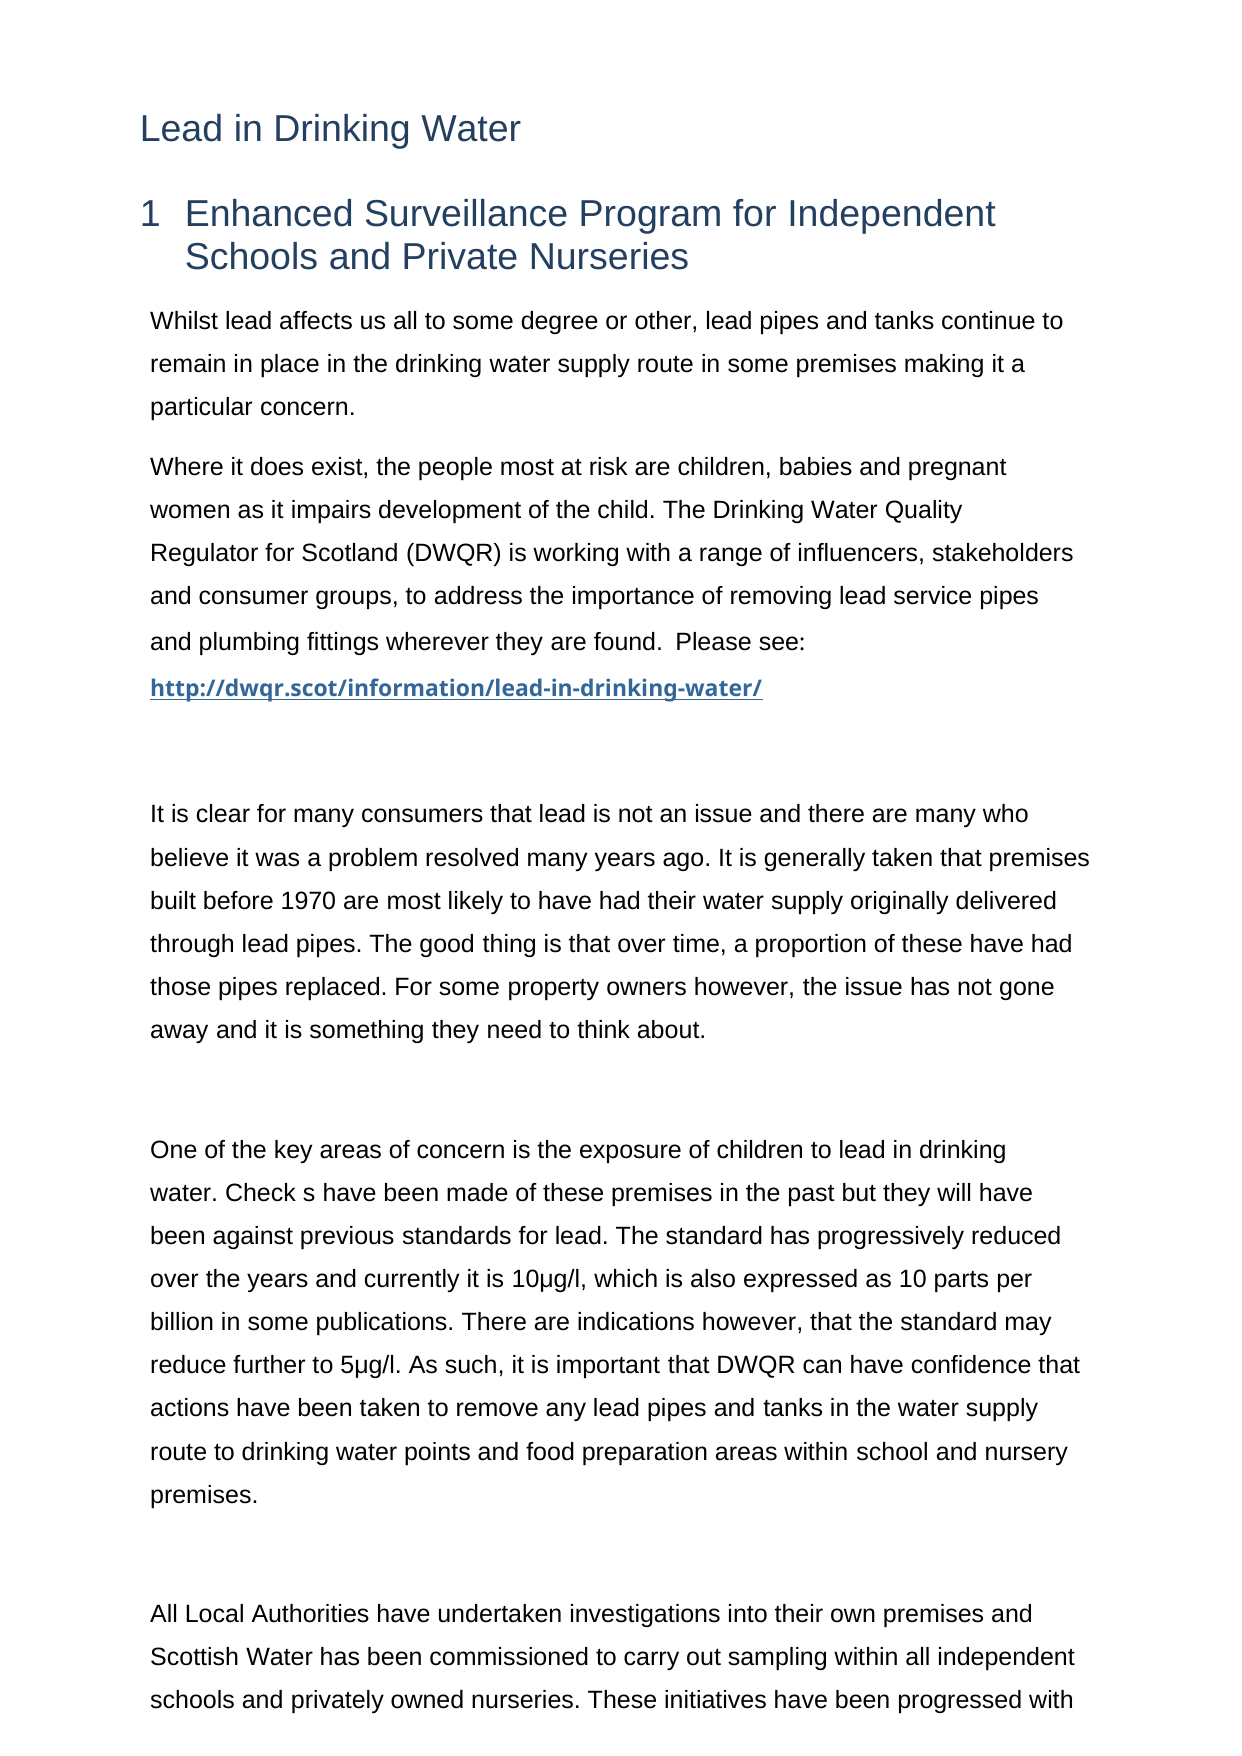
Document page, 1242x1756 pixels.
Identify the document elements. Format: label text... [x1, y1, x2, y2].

text One of the key areas of concern is the exposure of children to lead in drinking water. Check s have been made of these premises in the past but they will have been against previous standards for lead. The standard has progressively reduced over the years and currently it is 10μg/l, which is also expressed as 10 parts per billion in some publications. There are indications however, that the standard may reduce further to 5μg/l. As such, it is important that DWQR can have confidence that actions have been taken to remove any lead pipes and tanks in the water supply route to drinking water points and food preparation areas within school and nursery premises. [150, 1134, 1082, 1508]
text It is clear for many consumers that lead is not an issue and there are many who believe it was a problem resolved many years ago. It is generally taken that premises built before 1970 are most likely to have had their water supply originally delivered through lead pipes. The good thing is that over time, a proportion of these have had those pipes replaced. For some property owners however, the issue has not gone away and it is something they need to think about. [150, 799, 1091, 1044]
text Whilst lead affects us all to some degree or other, lead pipes and tanks continue to remain in place in the drinking water supply route in some premises making it a particular concern. [150, 306, 1090, 421]
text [150, 1599, 1085, 1714]
subtitle Enhanced Surveillance Program for Independent Schools and Private Nurseries [139, 191, 1102, 277]
subtitle Lead in Drinking Water [139, 106, 1102, 149]
text Where it does exist, the people most at risk are children, babies and pregnant women as it impairs development of the child. The Drinking Water Quality Regulator for Scotland (DWQR) is working with a range of influencers, stakeholders and consumer groups, to address the importance of removing lead service pipes and plumbing fittings wherever they are found. Please see: http://dwqr.scot/information/lead-in-drinking-water/ [150, 452, 1077, 703]
